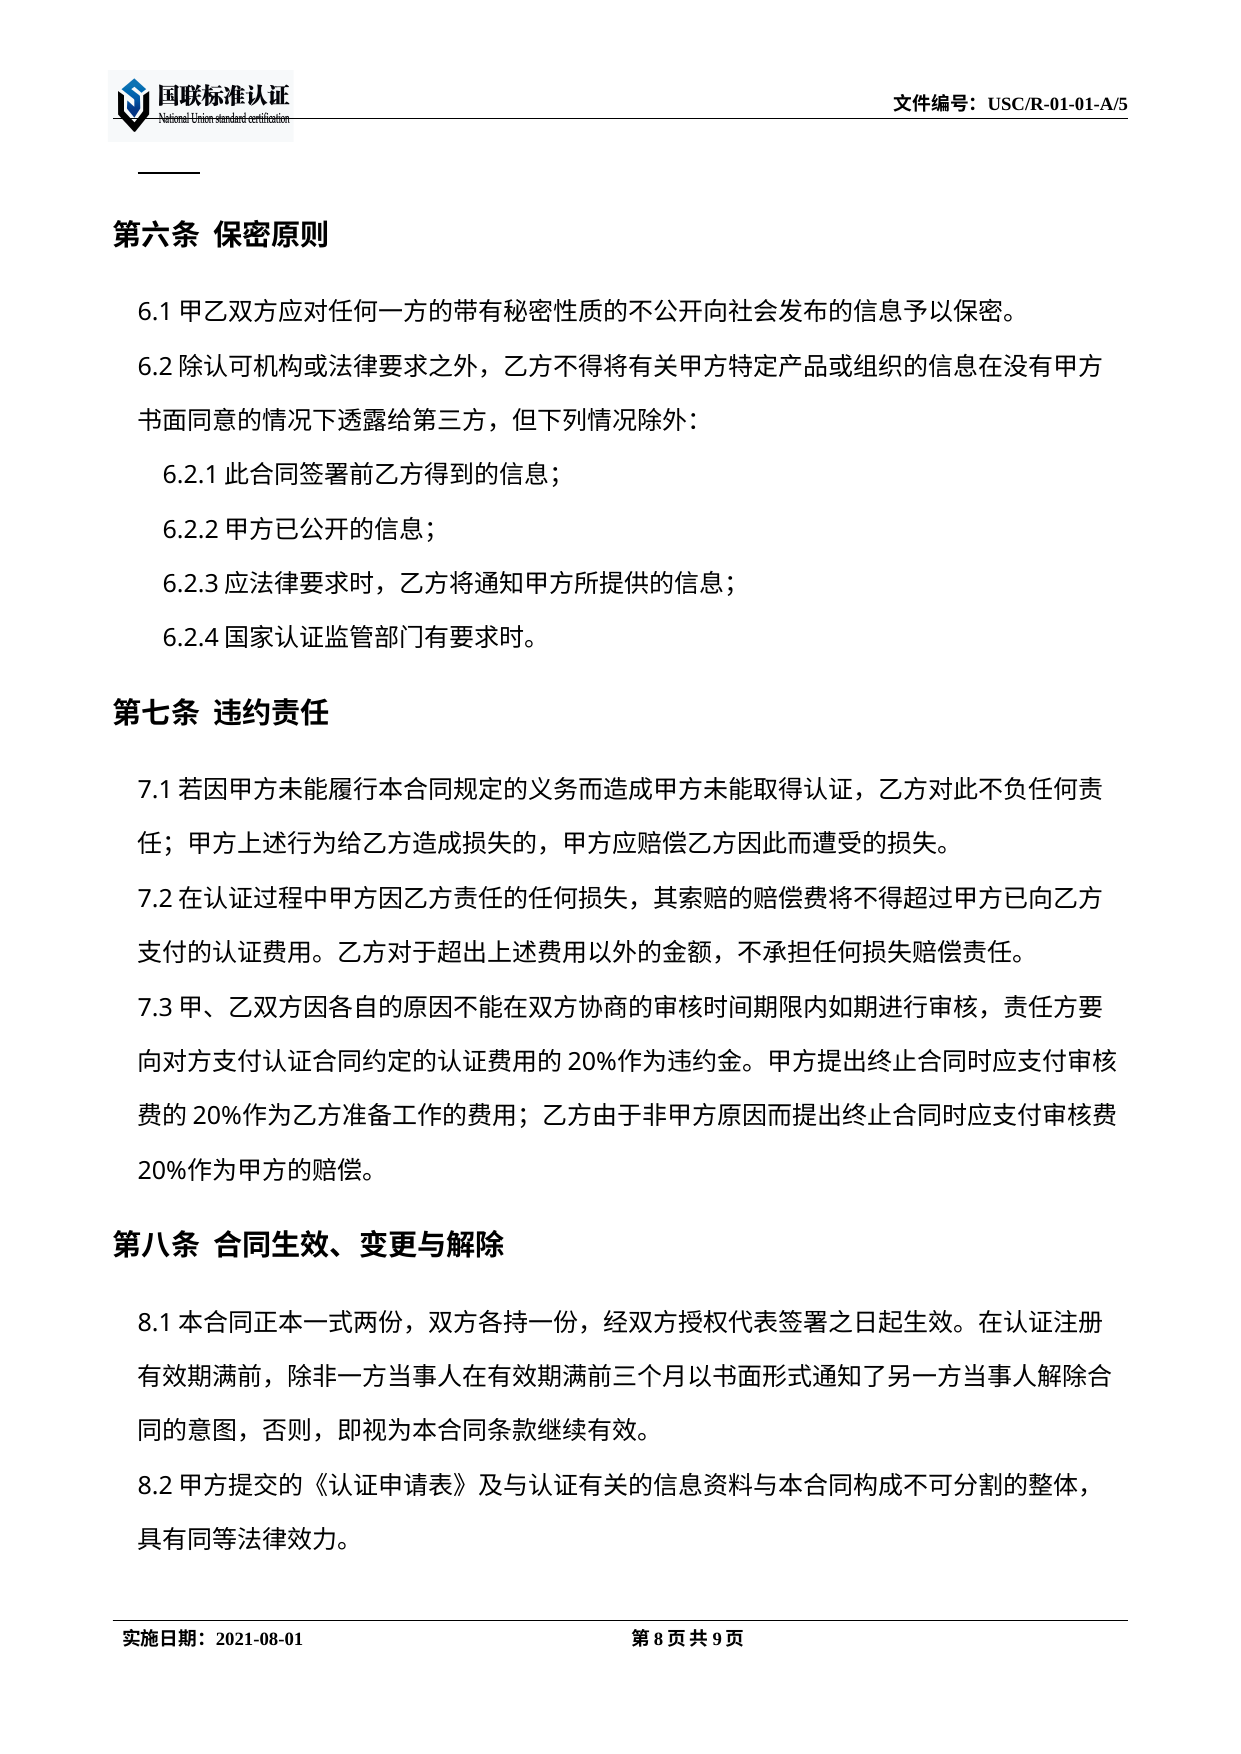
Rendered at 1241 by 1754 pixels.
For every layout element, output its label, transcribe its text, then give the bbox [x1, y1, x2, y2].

text 6.2除认可机构或法律要求之外，乙方不得将有关甲方特定产品或组织的信息在没有甲方书面同意的情况下透露给第三方，但下列情况除外： [137, 346, 1128, 437]
text 6.2.3应法律要求时，乙方将通知甲方所提供的信息； [137, 563, 1128, 600]
text 7.1若因甲方未能履行本合同规定的义务而造成甲方未能取得认证，乙方对此不负任何责任；甲方上述行为给乙方造成损失的，甲方应赔偿乙方因此而遭受的损失。 [137, 769, 1128, 860]
text 第八条 合同生效、变更与解除 [112, 1222, 1128, 1264]
text 7.3甲、乙双方因各自的原因不能在双方协商的审核时间期限内如期进行审核，责任方要向对方支付认证合同约定的认证费用的20%作为违约金。甲方提出终止合同时应支付审核费的20%作为乙方准备工作的费用；乙方由于非甲方原因而提出终止合同时应支付审核费20%作为甲方的赔偿。 [137, 987, 1128, 1186]
text 6.1甲乙双方应对任何一方的带有秘密性质的不公开向社会发布的信息予以保密。 [137, 292, 1128, 328]
text 8.2甲方提交的《认证申请表》及与认证有关的信息资料与本合同构成不可分割的整体，具有同等法律效力。 [137, 1465, 1128, 1556]
text 8.1本合同正本一式两份，双方各持一份，经双方授权代表签署之日起生效。在认证注册有效期满前，除非一方当事人在有效期满前三个月以书面形式通知了另一方当事人解除合同的意图，否则，即视为本合同条款继续有效。 [137, 1302, 1128, 1447]
text 6.2.1此合同签署前乙方得到的信息； [137, 455, 1128, 491]
text 第六条 保密原则 [112, 211, 1128, 253]
text 7.2在认证过程中甲方因乙方责任的任何损失，其索赔的赔偿费将不得超过甲方已向乙方支付的认证费用。乙方对于超出上述费用以外的金额，不承担任何损失赔偿责任。 [137, 878, 1128, 969]
text 第七条 违约责任 [112, 689, 1128, 731]
text 6.2.4国家认证监管部门有要求时。 [137, 618, 1128, 654]
picture [107, 70, 294, 142]
text 6.2.2甲方已公开的信息； [137, 509, 1128, 545]
